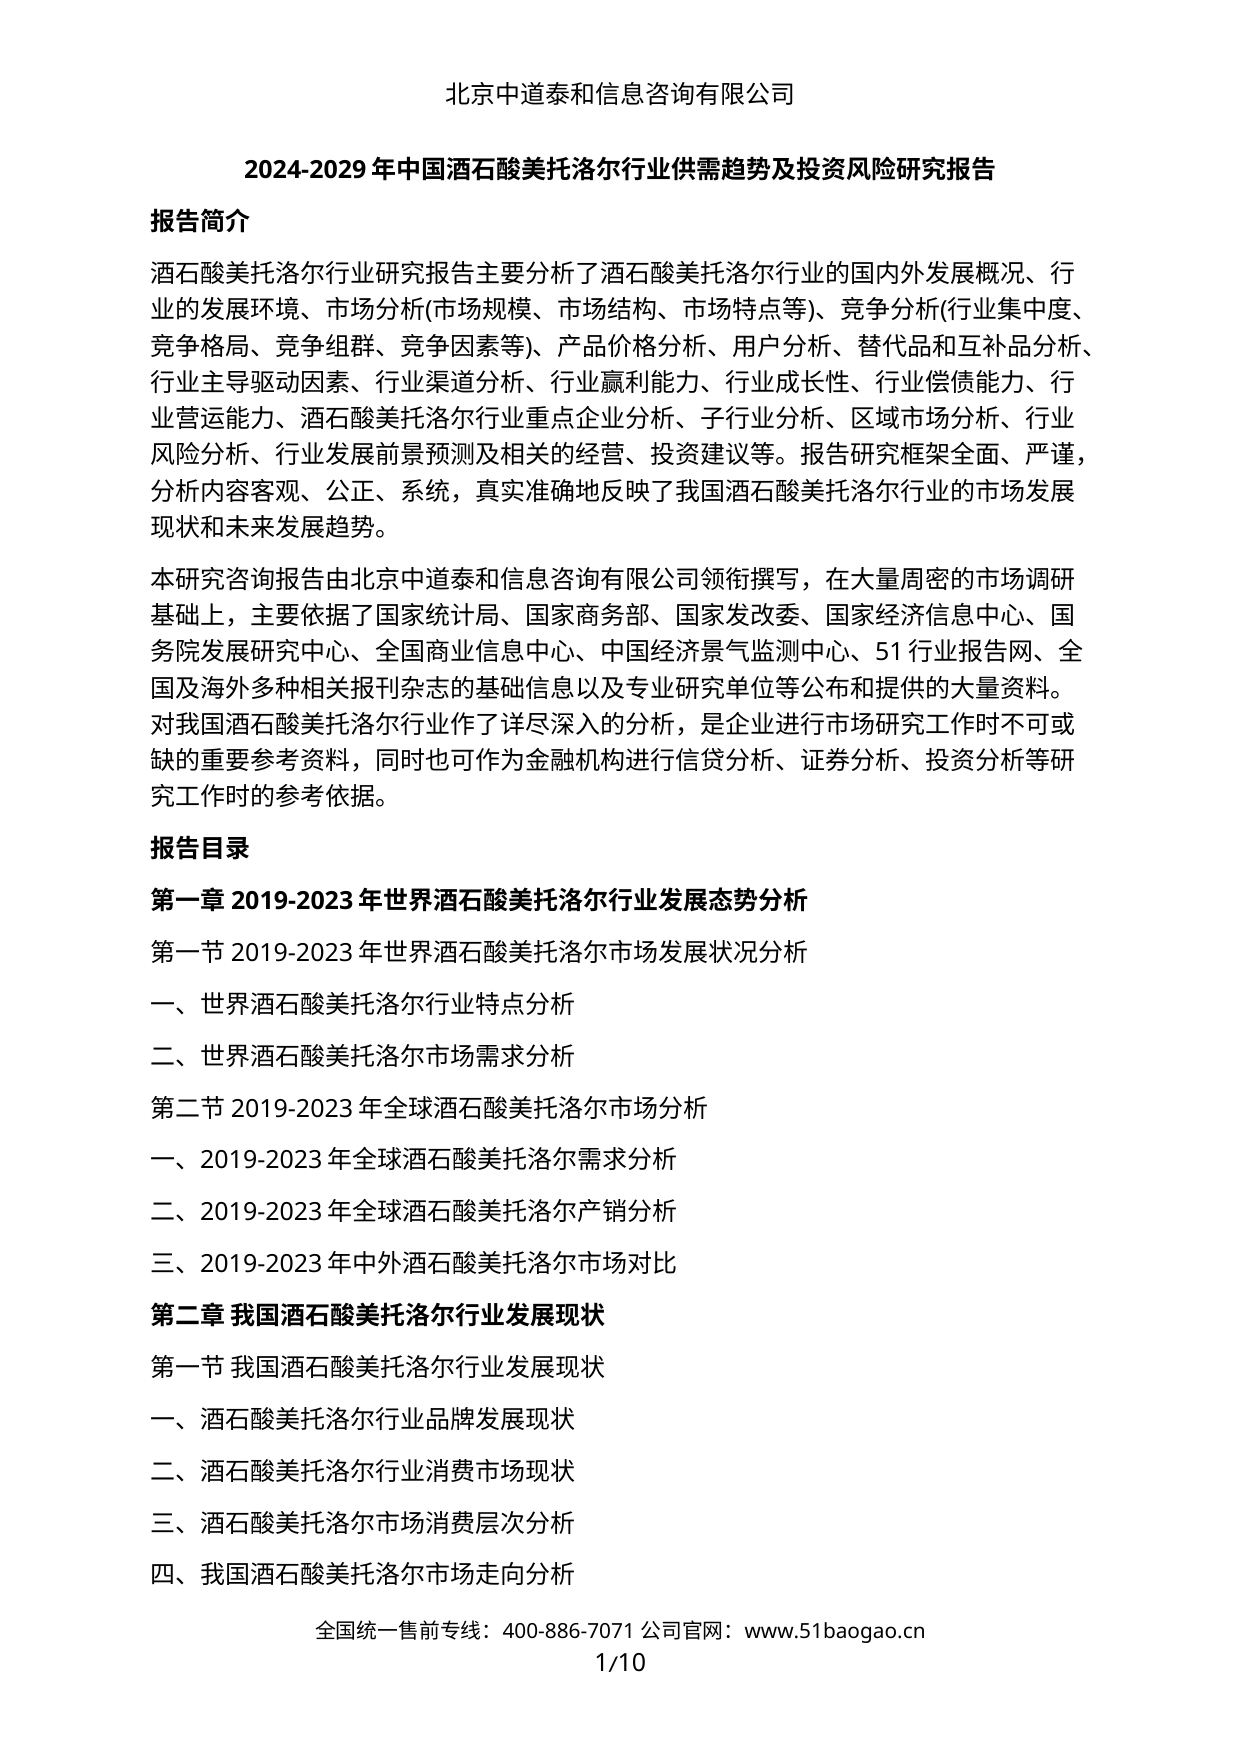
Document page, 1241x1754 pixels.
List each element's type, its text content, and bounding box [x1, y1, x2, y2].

text 三、酒石酸美托洛尔市场消费层次分析 [150, 1503, 1090, 1539]
text 二、酒石酸美托洛尔行业消费市场现状 [150, 1451, 1090, 1487]
text 报告简介 [150, 202, 1090, 238]
text 第一节 我国酒石酸美托洛尔行业发展现状 [150, 1347, 1090, 1384]
text 二、世界酒石酸美托洛尔市场需求分析 [150, 1036, 1090, 1072]
text 报告目录 [150, 829, 1090, 865]
text 第一节 2019-2023年世界酒石酸美托洛尔市场发展状况分析 [150, 932, 1090, 969]
text 一、世界酒石酸美托洛尔行业特点分析 [150, 984, 1090, 1021]
text 酒石酸美托洛尔行业研究报告主要分析了酒石酸美托洛尔行业的国内外发展概况、行业的发展环境、市场分析(市场规模、市场结构、市场特点等)、竞争分析(行业集中度、竞争格局、竞争组群、竞争因素等)、产品价格分析、用户分析、替代品和互补品分析、行业主导驱动因素、行业渠道分析、行业赢利能力、行业成长性、行业偿债能力、行业营运能力、酒石酸美托洛尔行业重点企业分析、子行业分析、区域市场分析、行业风险分析、行业发展前景预测及相关的经营、投资建议等。报告研究框架全面、严谨，分析内容客观、公正、系统，真实准确地反映了我国酒石酸美托洛尔行业的市场发展现状和未来发展趋势。 [150, 254, 1090, 544]
text 二、2019-2023年全球酒石酸美托洛尔产销分析 [150, 1192, 1090, 1228]
text 本研究咨询报告由北京中道泰和信息咨询有限公司领衔撰写，在大量周密的市场调研基础上，主要依据了国家统计局、国家商务部、国家发改委、国家经济信息中心、国务院发展研究中心、全国商业信息中心、中国经济景气监测中心、51行业报告网、全国及海外多种相关报刊杂志的基础信息以及专业研究单位等公布和提供的大量资料。对我国酒石酸美托洛尔行业作了详尽深入的分析，是企业进行市场研究工作时不可或缺的重要参考资料，同时也可作为金融机构进行信贷分析、证券分析、投资分析等研究工作时的参考依据。 [150, 559, 1090, 813]
text 第二节 2019-2023年全球酒石酸美托洛尔市场分析 [150, 1088, 1090, 1124]
text 三、2019-2023年中外酒石酸美托洛尔市场对比 [150, 1244, 1090, 1280]
text 一、酒石酸美托洛尔行业品牌发展现状 [150, 1399, 1090, 1436]
text 2024-2029年中国酒石酸美托洛尔行业供需趋势及投资风险研究报告 [150, 150, 1090, 186]
text 一、2019-2023年全球酒石酸美托洛尔需求分析 [150, 1140, 1090, 1176]
text 第一章 2019-2023年世界酒石酸美托洛尔行业发展态势分析 [150, 881, 1090, 917]
text 第二章 我国酒石酸美托洛尔行业发展现状 [150, 1296, 1090, 1332]
text 四、我国酒石酸美托洛尔市场走向分析 [150, 1555, 1090, 1591]
